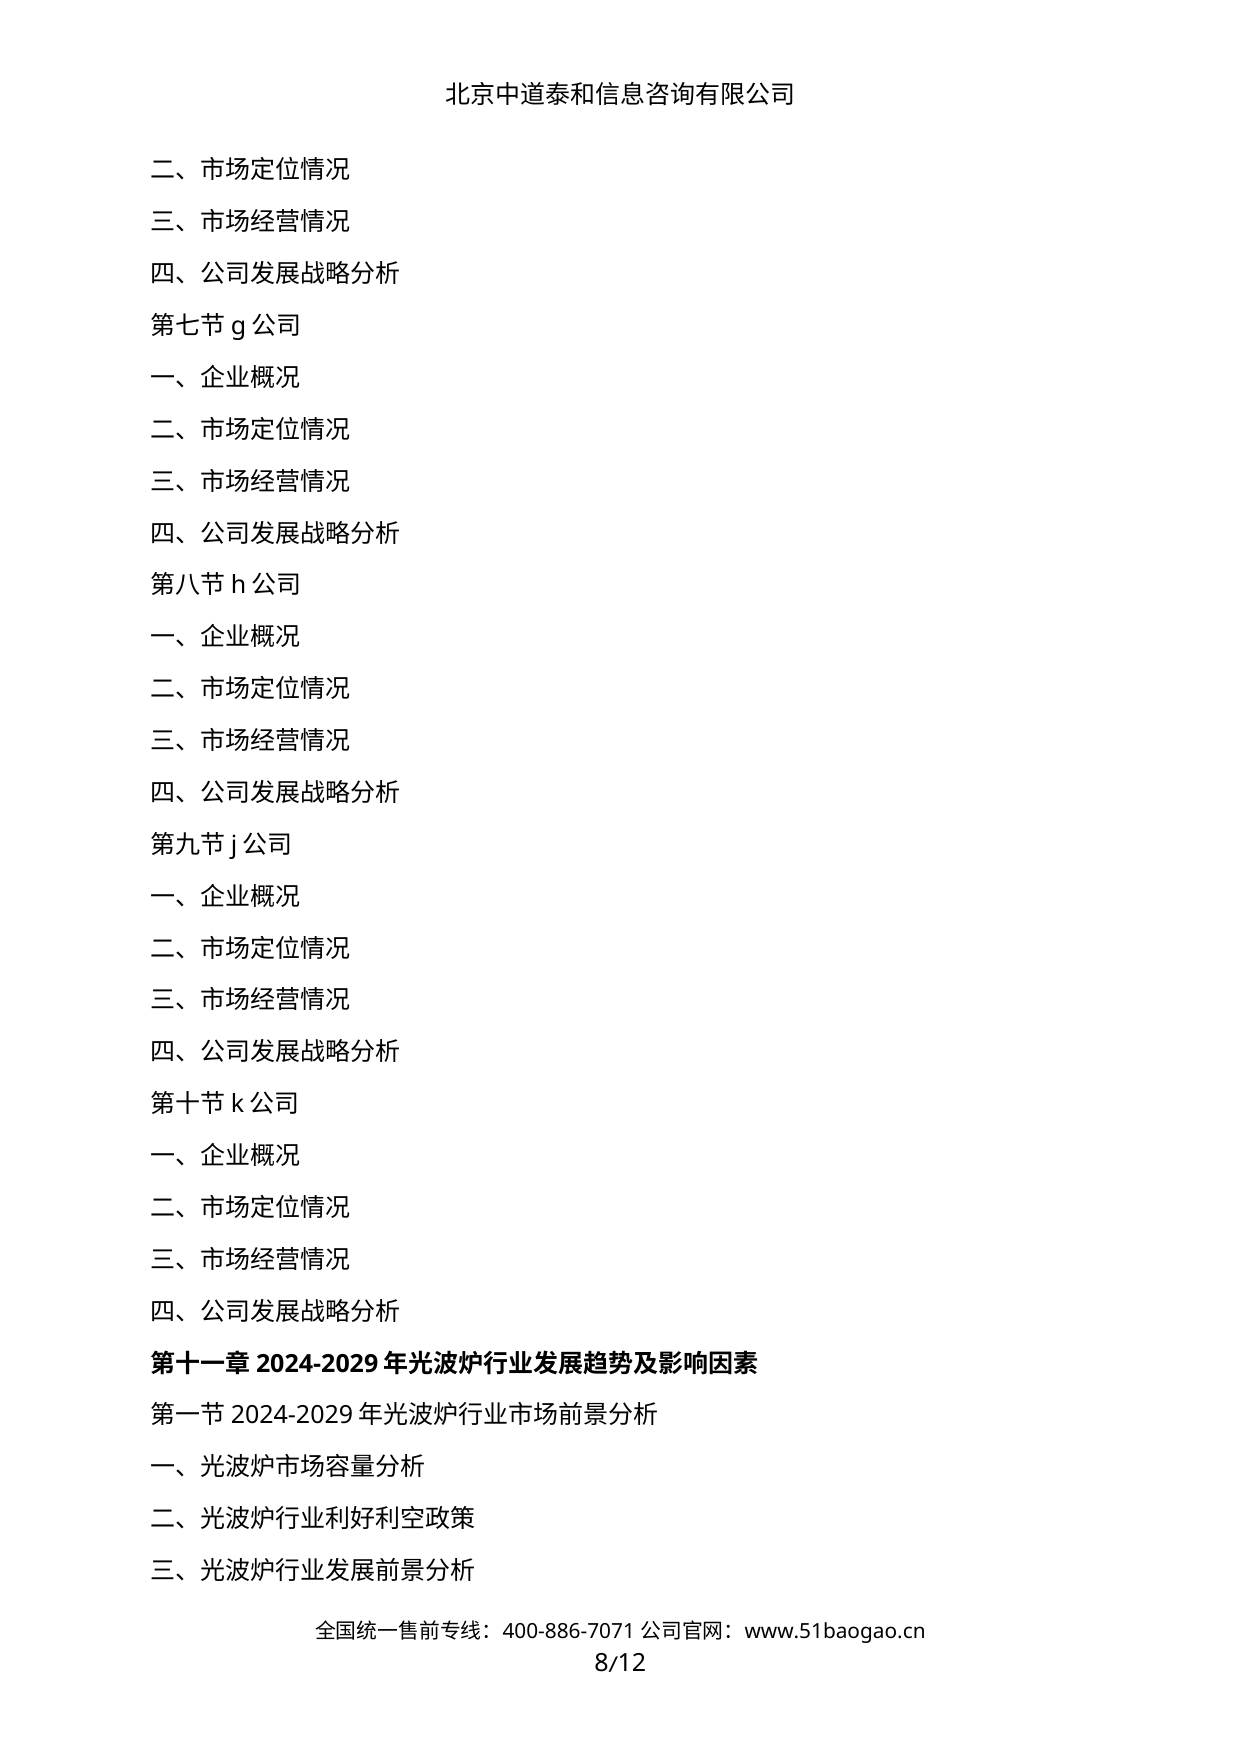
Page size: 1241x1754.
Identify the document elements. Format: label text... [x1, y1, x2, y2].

text 一、企业概况 [150, 357, 1090, 394]
text 二、市场定位情况 [150, 409, 1090, 446]
text 三、市场经营情况 [150, 202, 1090, 238]
text 三、市场经营情况 [150, 1239, 1090, 1276]
text 二、光波炉行业利好利空政策 [150, 1499, 1090, 1535]
text 三、光波炉行业发展前景分析 [150, 1551, 1090, 1587]
text 二、市场定位情况 [150, 1187, 1090, 1224]
text 一、企业概况 [150, 617, 1090, 653]
text 二、市场定位情况 [150, 150, 1090, 186]
text 第一节 2024-2029年光波炉行业市场前景分析 [150, 1395, 1090, 1431]
text 四、公司发展战略分析 [150, 254, 1090, 290]
text 三、市场经营情况 [150, 980, 1090, 1016]
text 第十节 k公司 [150, 1084, 1090, 1120]
text 二、市场定位情况 [150, 669, 1090, 705]
text 第十一章 2024-2029年光波炉行业发展趋势及影响因素 [150, 1343, 1090, 1379]
text 四、公司发展战略分析 [150, 1291, 1090, 1327]
text 四、公司发展战略分析 [150, 1032, 1090, 1068]
text 二、市场定位情况 [150, 928, 1090, 964]
text 一、光波炉市场容量分析 [150, 1447, 1090, 1483]
text 一、企业概况 [150, 876, 1090, 912]
text 第九节 j公司 [150, 824, 1090, 861]
text 一、企业概况 [150, 1136, 1090, 1172]
text 四、公司发展战略分析 [150, 513, 1090, 549]
text 三、市场经营情况 [150, 721, 1090, 757]
text 三、市场经营情况 [150, 461, 1090, 497]
text 四、公司发展战略分析 [150, 772, 1090, 809]
text 第八节 h公司 [150, 565, 1090, 601]
text 第七节 g公司 [150, 306, 1090, 342]
